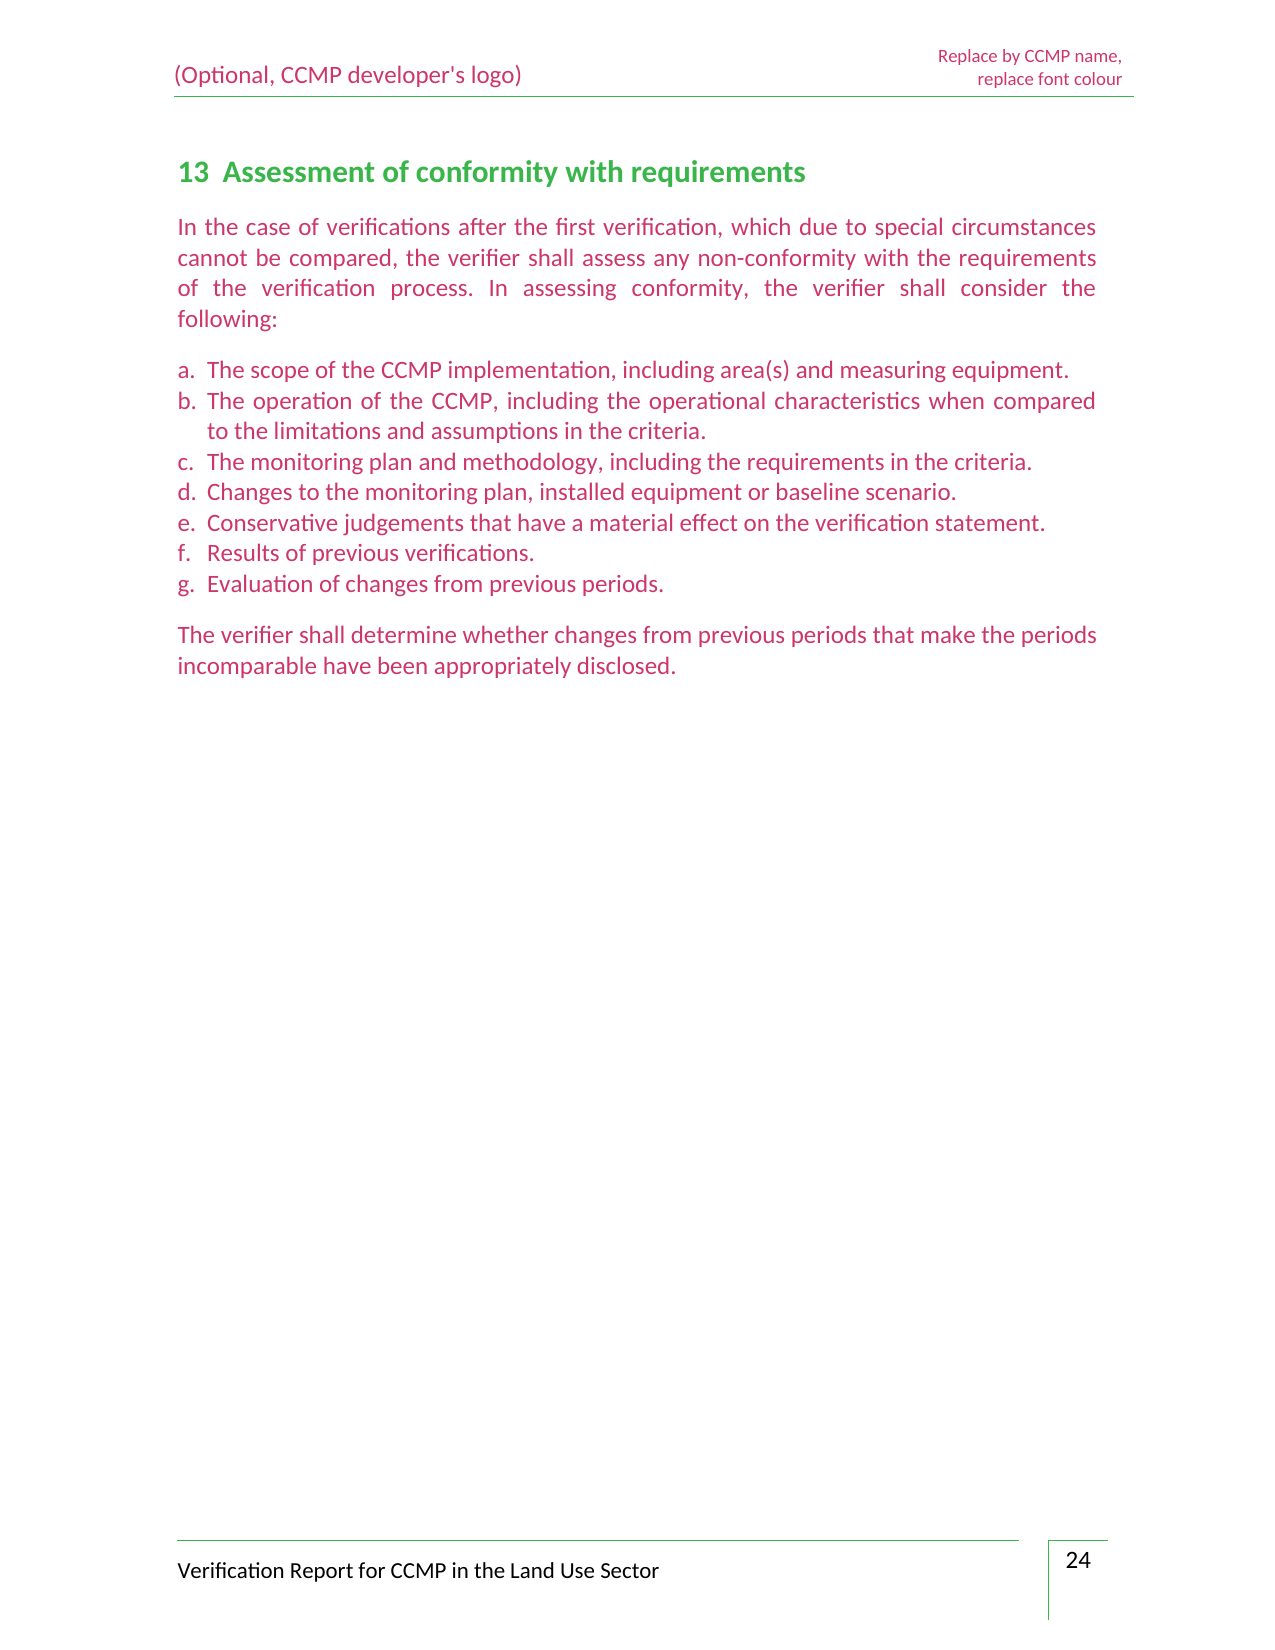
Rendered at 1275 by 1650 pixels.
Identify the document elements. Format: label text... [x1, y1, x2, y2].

list Evaluation of changes from previous periods. [177, 568, 1098, 599]
list The scope of the CCMP implementation, including area(s) and measuring equipment. [177, 354, 1098, 385]
list The monitoring plan and methodology, including the requirements in the criteria. [177, 446, 1098, 477]
list Results of previous verifications. [177, 538, 1098, 568]
list The operation of the CCMP, including the operational characteristics when compared to the limitations and assumptions in the criteria. [177, 385, 1098, 446]
text In the case of verifications after the first verification, which due to special circumstances cannot be compared, the verifier shall assess any non-conformity with the requirements of the verification process. In assessing conformity, the verifier shall consider the following: [177, 212, 1098, 334]
text The verifier shall determine whether changes from previous periods that make the periods incomparable have been appropriately disclosed. [177, 619, 1098, 681]
text Assessment of conformity with requirements [177, 153, 1098, 191]
list Changes to the monitoring plan, installed equipment or baseline scenario. [177, 477, 1098, 507]
list Conservative judgements that have a material effect on the verification statement. [177, 507, 1098, 538]
